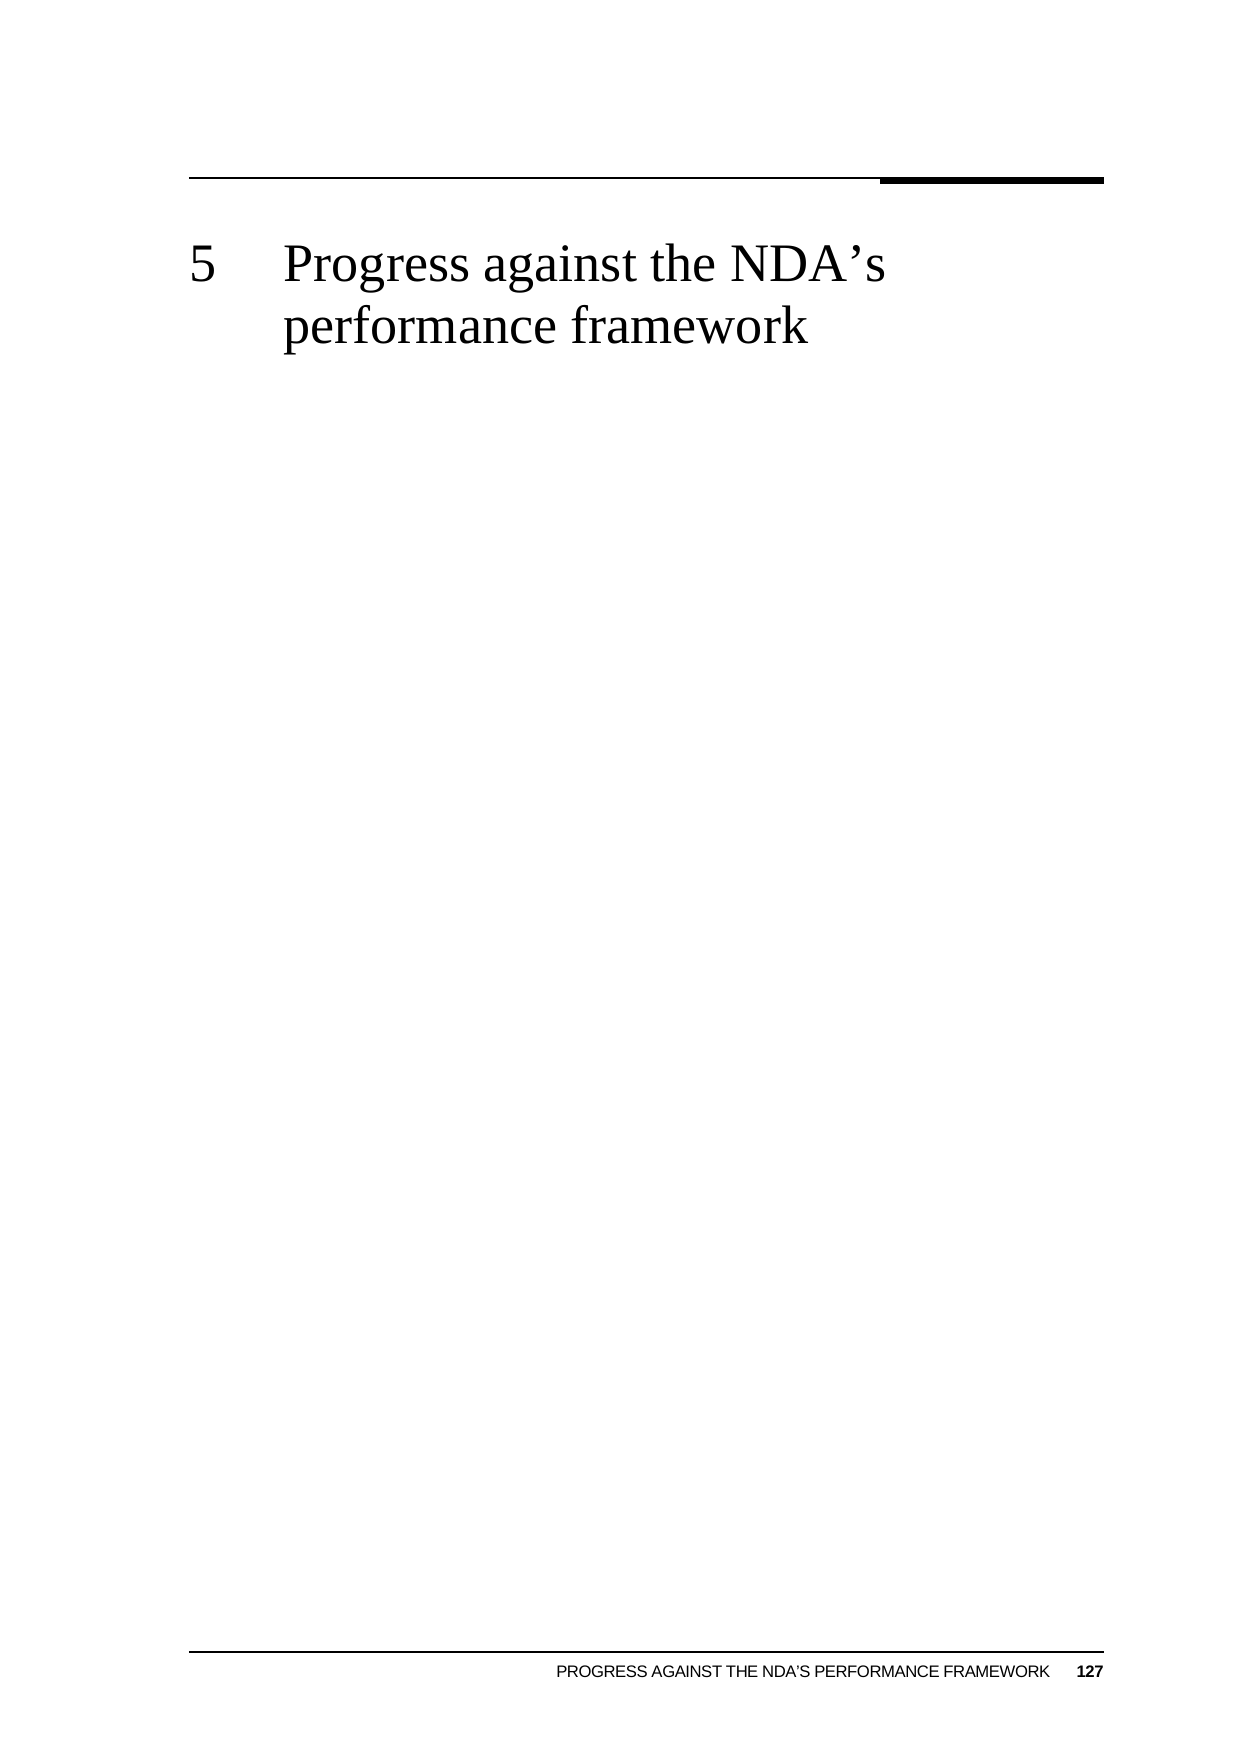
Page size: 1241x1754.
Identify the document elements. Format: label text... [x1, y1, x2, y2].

subtitle 5 Progress against the NDA’s performance framework [189, 231, 1104, 356]
